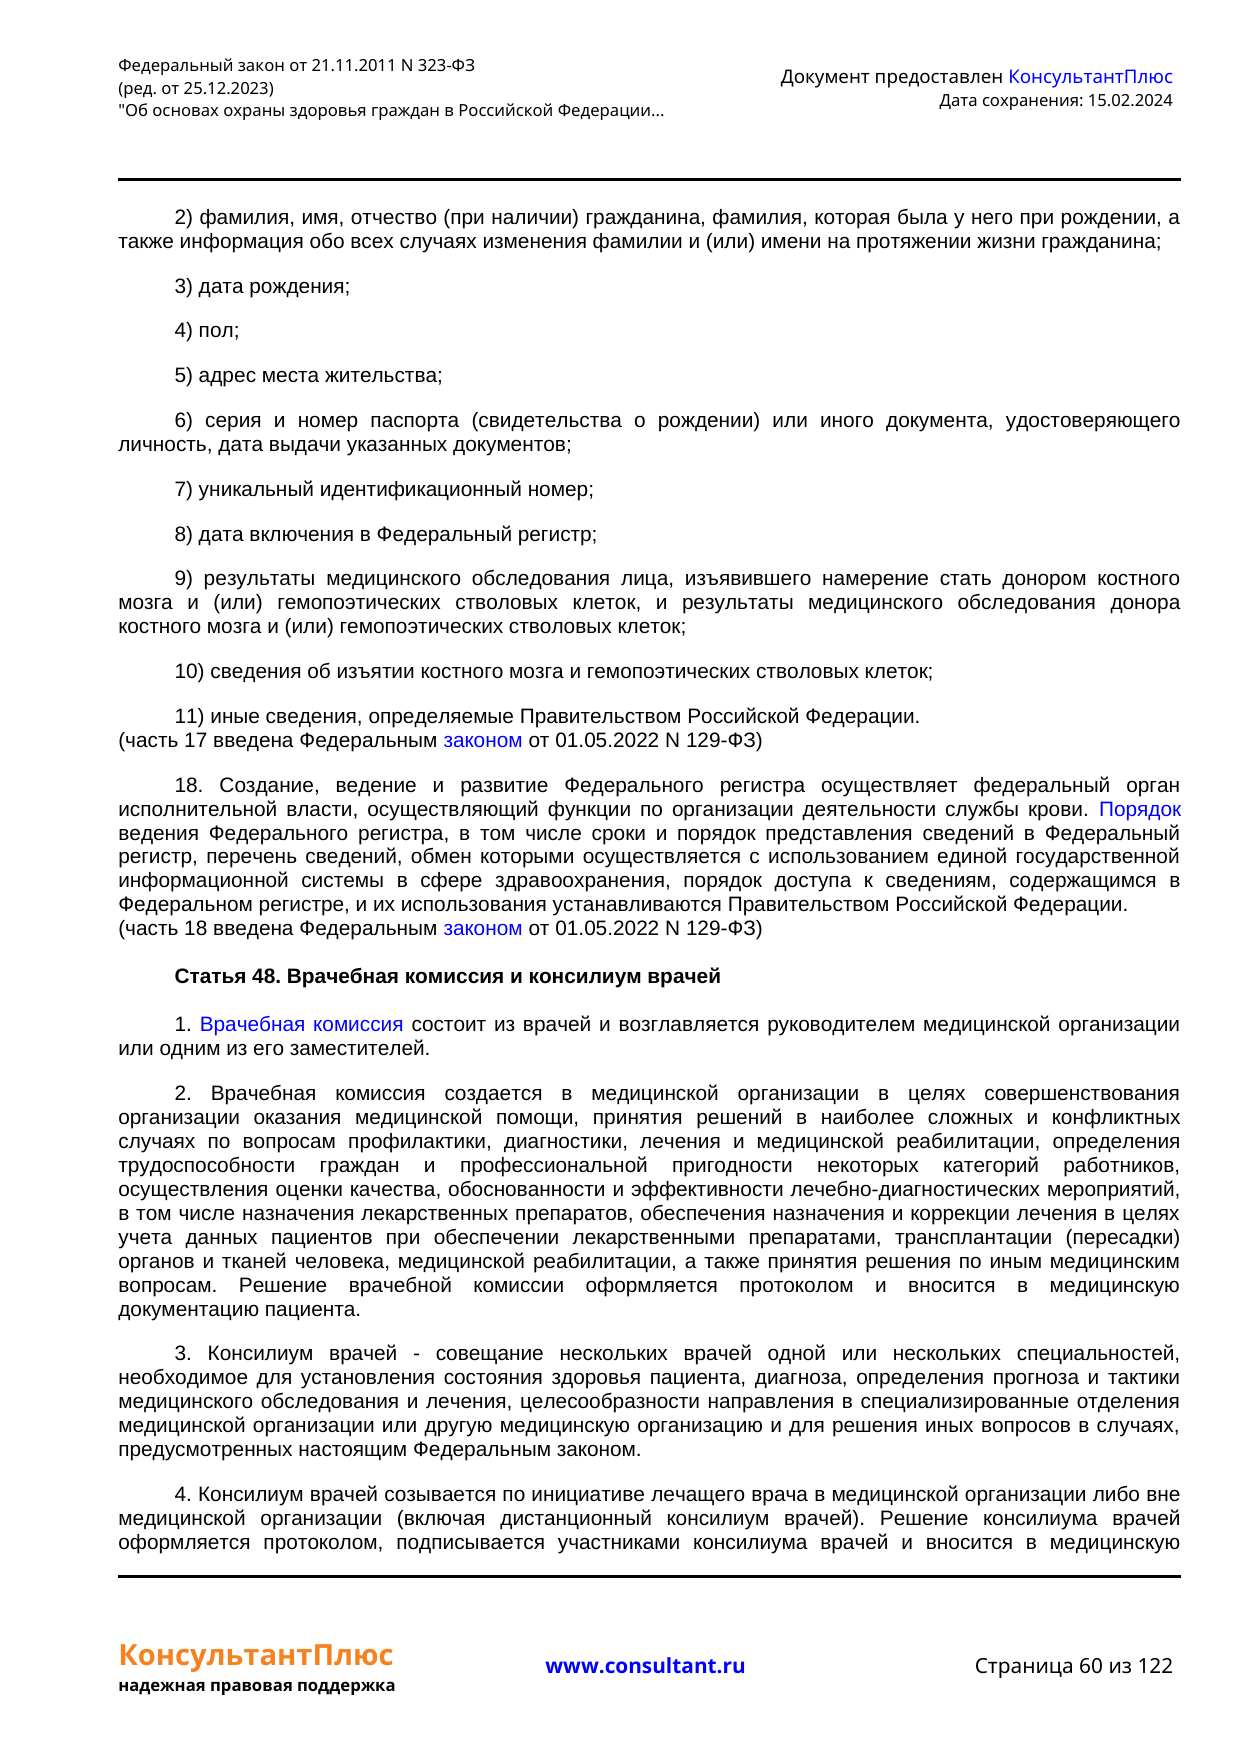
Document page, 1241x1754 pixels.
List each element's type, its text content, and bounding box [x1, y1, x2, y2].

text 5) адрес места жительства; [118, 363, 1181, 387]
text 18. Создание, ведение и развитие Федерального регистра осуществляет федеральный орган исполнительной власти, осуществляющий функции по организации деятельности службы крови. Порядок ведения Федерального регистра, в том числе сроки и порядок представления сведений в Федеральный регистр, перечень сведений, обмен которыми осуществляется с использованием единой государственной информационной системы в сфере здравоохранения, порядок доступа к сведениям, содержащимся в Федеральном регистре, и их использования устанавливаются Правительством Российской Федерации. [118, 772, 1181, 916]
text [118, 1482, 1181, 1554]
text (часть 17 введена Федеральным законом от 01.05.2022 N 129-ФЗ) [118, 728, 1181, 752]
text 7) уникальный идентификационный номер; [118, 477, 1181, 501]
text 2. Врачебная комиссия создается в медицинской организации в целях совершенствования организации оказания медицинской помощи, принятия решений в наиболее сложных и конфликтных случаях по вопросам профилактики, диагностики, лечения и медицинской реабилитации, определения трудоспособности граждан и профессиональной пригодности некоторых категорий работников, осуществления оценки качества, обоснованности и эффективности лечебно-диагностических мероприятий, в том числе назначения лекарственных препаратов, обеспечения назначения и коррекции лечения в целях учета данных пациентов при обеспечении лекарственными препаратами, трансплантации (пересадки) органов и тканей человека, медицинской реабилитации, а также принятия решения по иным медицинским вопросам. Решение врачебной комиссии оформляется протоколом и вносится в медицинскую документацию пациента. [118, 1081, 1181, 1320]
text 9) результаты медицинского обследования лица, изъявившего намерение стать донором костного мозга и (или) гемопоэтических стволовых клеток, и результаты медицинского обследования донора костного мозга и (или) гемопоэтических стволовых клеток; [118, 566, 1181, 638]
text 3. Консилиум врачей - совещание нескольких врачей одной или нескольких специальностей, необходимое для установления состояния здоровья пациента, диагноза, определения прогноза и тактики медицинского обследования и лечения, целесообразности направления в специализированные отделения медицинской организации или другую медицинскую организацию и для решения иных вопросов в случаях, предусмотренных настоящим Федеральным законом. [118, 1341, 1181, 1461]
text 10) сведения об изъятии костного мозга и гемопоэтических стволовых клеток; [118, 659, 1181, 683]
title Статья 48. Врачебная комиссия и консилиум врачей [118, 964, 1181, 988]
text 4) пол; [118, 318, 1181, 342]
text 8) дата включения в Федеральный регистр; [118, 521, 1181, 545]
text 3) дата рождения; [118, 273, 1181, 297]
text 11) иные сведения, определяемые Правительством Российской Федерации. [118, 704, 1181, 728]
text 6) серия и номер паспорта (свидетельства о рождении) или иного документа, удостоверяющего личность, дата выдачи указанных документов; [118, 408, 1181, 456]
text 2) фамилия, имя, отчество (при наличии) гражданина, фамилия, которая была у него при рождении, а также информация обо всех случаях изменения фамилии и (или) имени на протяжении жизни гражданина; [118, 205, 1181, 253]
text 1. Врачебная комиссия состоит из врачей и возглавляется руководителем медицинской организации или одним из его заместителей. [118, 1012, 1181, 1060]
text (часть 18 введена Федеральным законом от 01.05.2022 N 129-ФЗ) [118, 916, 1181, 940]
